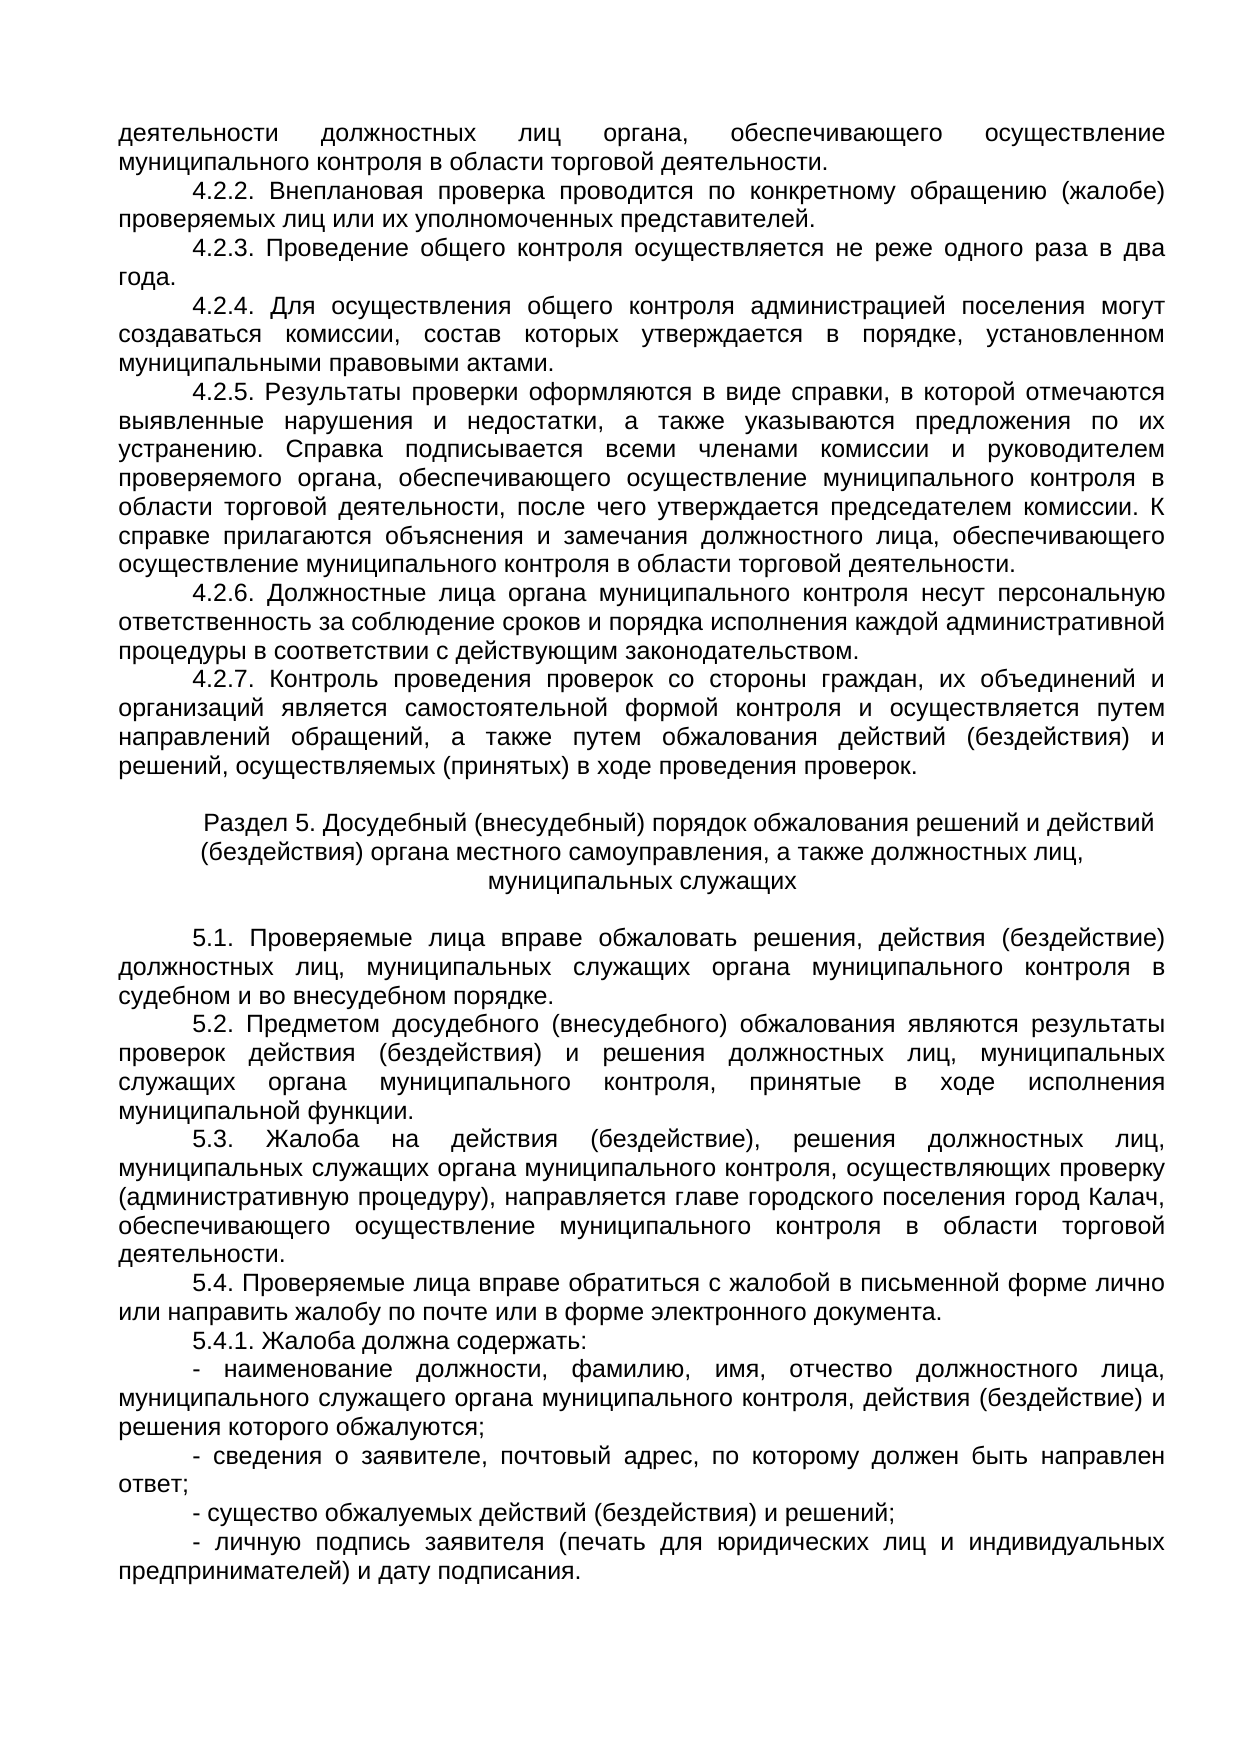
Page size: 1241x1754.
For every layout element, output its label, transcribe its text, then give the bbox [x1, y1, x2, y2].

text 4.2.2. Внеплановая проверка проводится по конкретному обращению (жалобе) проверяемых лиц или их уполномоченных представителей. [118, 176, 1166, 233]
text 5.3. Жалоба на действия (бездействие), решения должностных лиц, муниципальных служащих органа муниципального контроля, осуществляющих проверку (административную процедуру), направляется главе городского поселения город Калач, обеспечивающего осуществление муниципального контроля в области торговой деятельности. [118, 1124, 1166, 1268]
text 4.2.7. Контроль проведения проверок со стороны граждан, их объединений и организаций является самостоятельной формой контроля и осуществляется путем направлений обращений, а также путем обжалования действий (бездействия) и решений, осуществляемых (принятых) в ходе проведения проверок. [118, 664, 1166, 779]
text - личную подпись заявителя (печать для юридических лиц и индивидуальных предпринимателей) и дату подписания. [118, 1527, 1166, 1584]
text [118, 118, 1166, 176]
text 5.4. Проверяемые лица вправе обратиться с жалобой в письменной форме лично или направить жалобу по почте или в форме электронного документа. [118, 1268, 1166, 1326]
text - наименование должности, фамилию, имя, отчество должностного лица, муниципального служащего органа муниципального контроля, действия (бездействие) и решения которого обжалуются; [118, 1354, 1166, 1441]
text 4.2.6. Должностные лица органа муниципального контроля несут персональную ответственность за соблюдение сроков и порядка исполнения каждой административной процедуры в соответствии с действующим законодательством. [118, 578, 1166, 664]
text Раздел 5. Досудебный (внесудебный) порядок обжалования решений и действий (бездействия) органа местного самоуправления, а также должностных лиц, муниципальных служащих [118, 808, 1166, 894]
text 5.1. Проверяемые лица вправе обжаловать решения, действия (бездействие) должностных лиц, муниципальных служащих органа муниципального контроля в судебном и во внесудебном порядке. [118, 923, 1166, 1009]
text 5.4.1. Жалоба должна содержать: [118, 1326, 1166, 1354]
text 4.2.5. Результаты проверки оформляются в виде справки, в которой отмечаются выявленные нарушения и недостатки, а также указываются предложения по их устранению. Справка подписывается всеми членами комиссии и руководителем проверяемого органа, обеспечивающего осуществление муниципального контроля в области торговой деятельности, после чего утверждается председателем комиссии. К справке прилагаются объяснения и замечания должностного лица, обеспечивающего осуществление муниципального контроля в области торговой деятельности. [118, 377, 1166, 578]
text 4.2.4. Для осуществления общего контроля администрацией поселения могут создаваться комиссии, состав которых утверждается в порядке, установленном муниципальными правовыми актами. [118, 291, 1166, 377]
text - существо обжалуемых действий (бездействия) и решений; [118, 1498, 1166, 1527]
text 5.2. Предметом досудебного (внесудебного) обжалования являются результаты проверок действия (бездействия) и решения должностных лиц, муниципальных служащих органа муниципального контроля, принятые в ходе исполнения муниципальной функции. [118, 1009, 1166, 1124]
text - сведения о заявителе, почтовый адрес, по которому должен быть направлен ответ; [118, 1441, 1166, 1498]
text 4.2.3. Проведение общего контроля осуществляется не реже одного раза в два года. [118, 233, 1166, 291]
